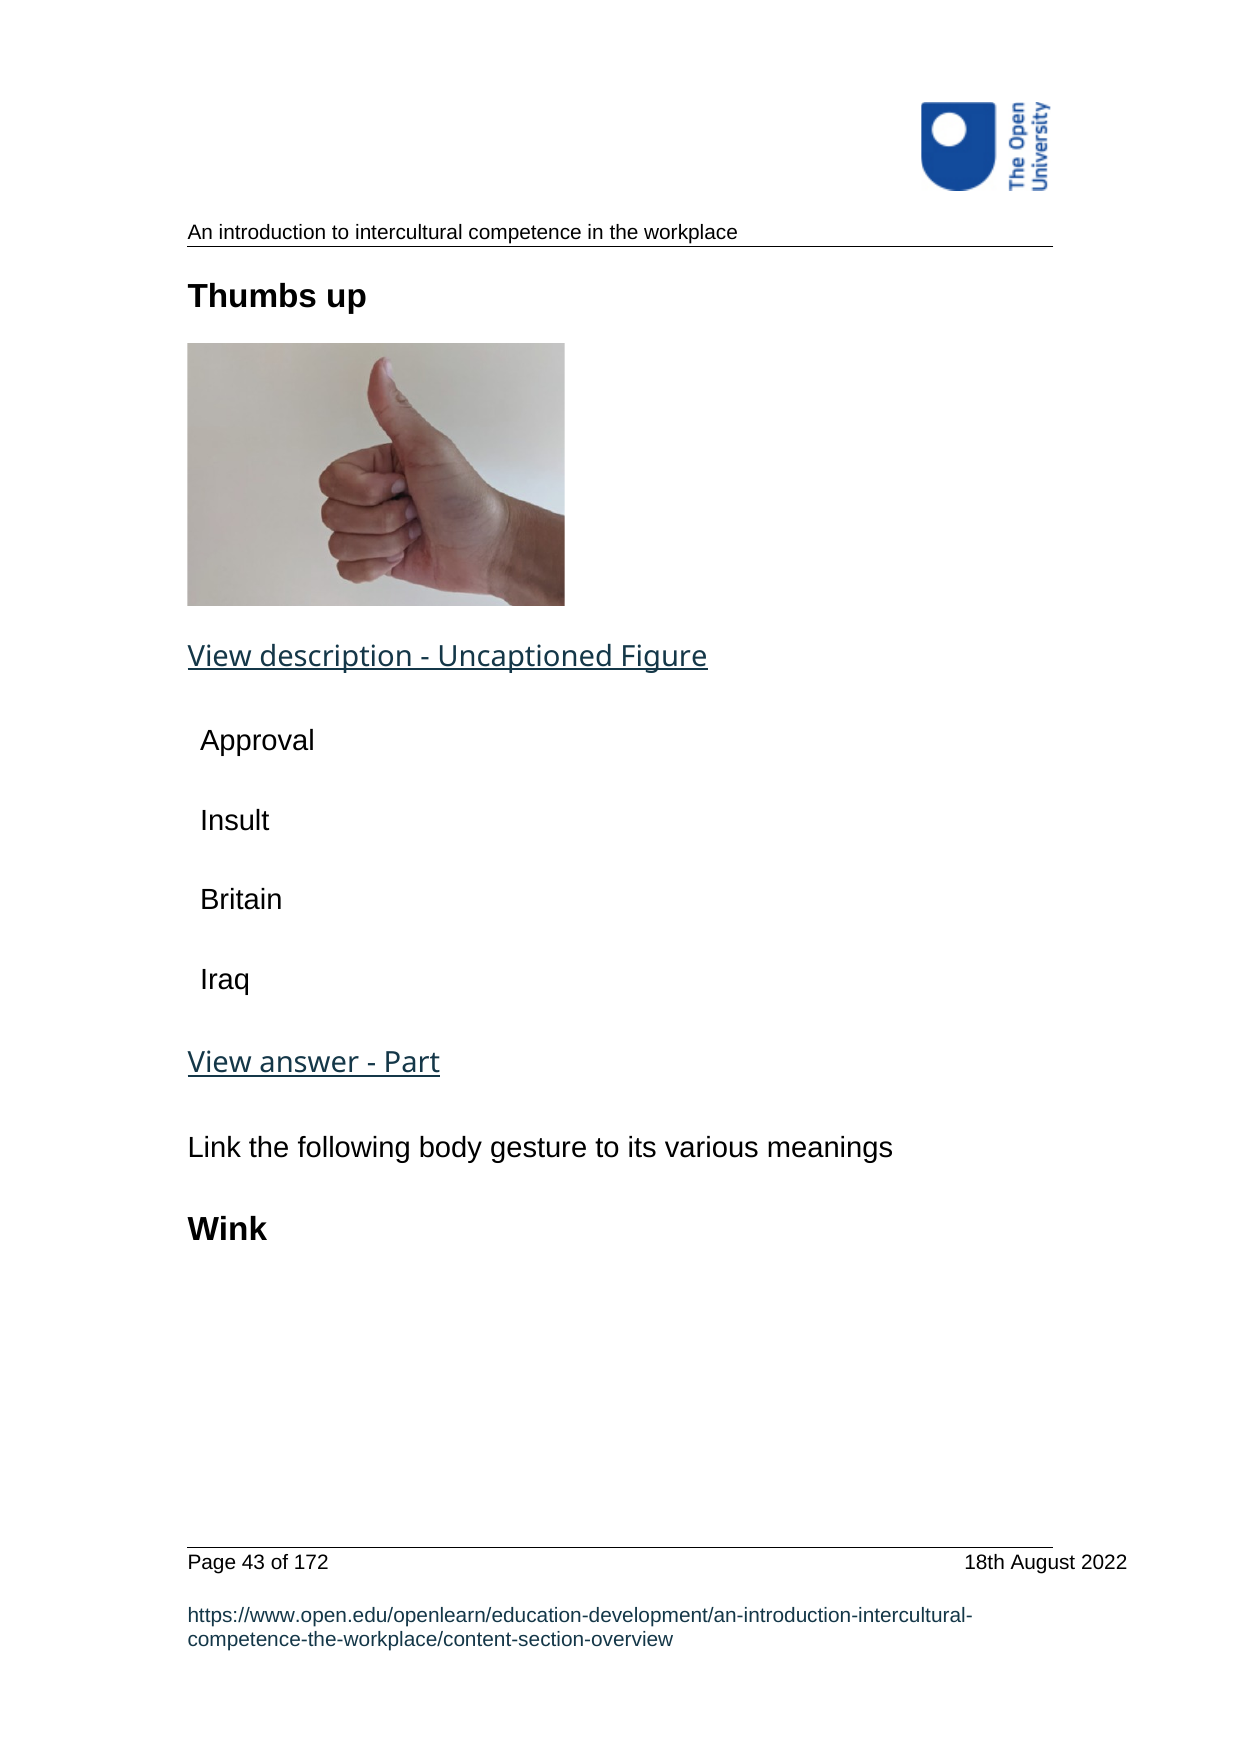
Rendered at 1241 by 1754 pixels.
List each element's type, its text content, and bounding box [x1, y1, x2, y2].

text Wink [187, 1209, 1053, 1248]
picture [921, 102, 1052, 191]
text Britain [200, 882, 1041, 916]
text Thumbs up [187, 276, 1053, 314]
picture [187, 343, 565, 606]
text Insult [200, 803, 1041, 836]
text View answer - Part [187, 1041, 1053, 1081]
text Link the following body gesture to its various meanings [187, 1130, 1053, 1163]
text Approval [200, 723, 1041, 757]
text View description - Uncaptioned Figure [187, 635, 1053, 674]
text Iraq [200, 962, 1041, 995]
